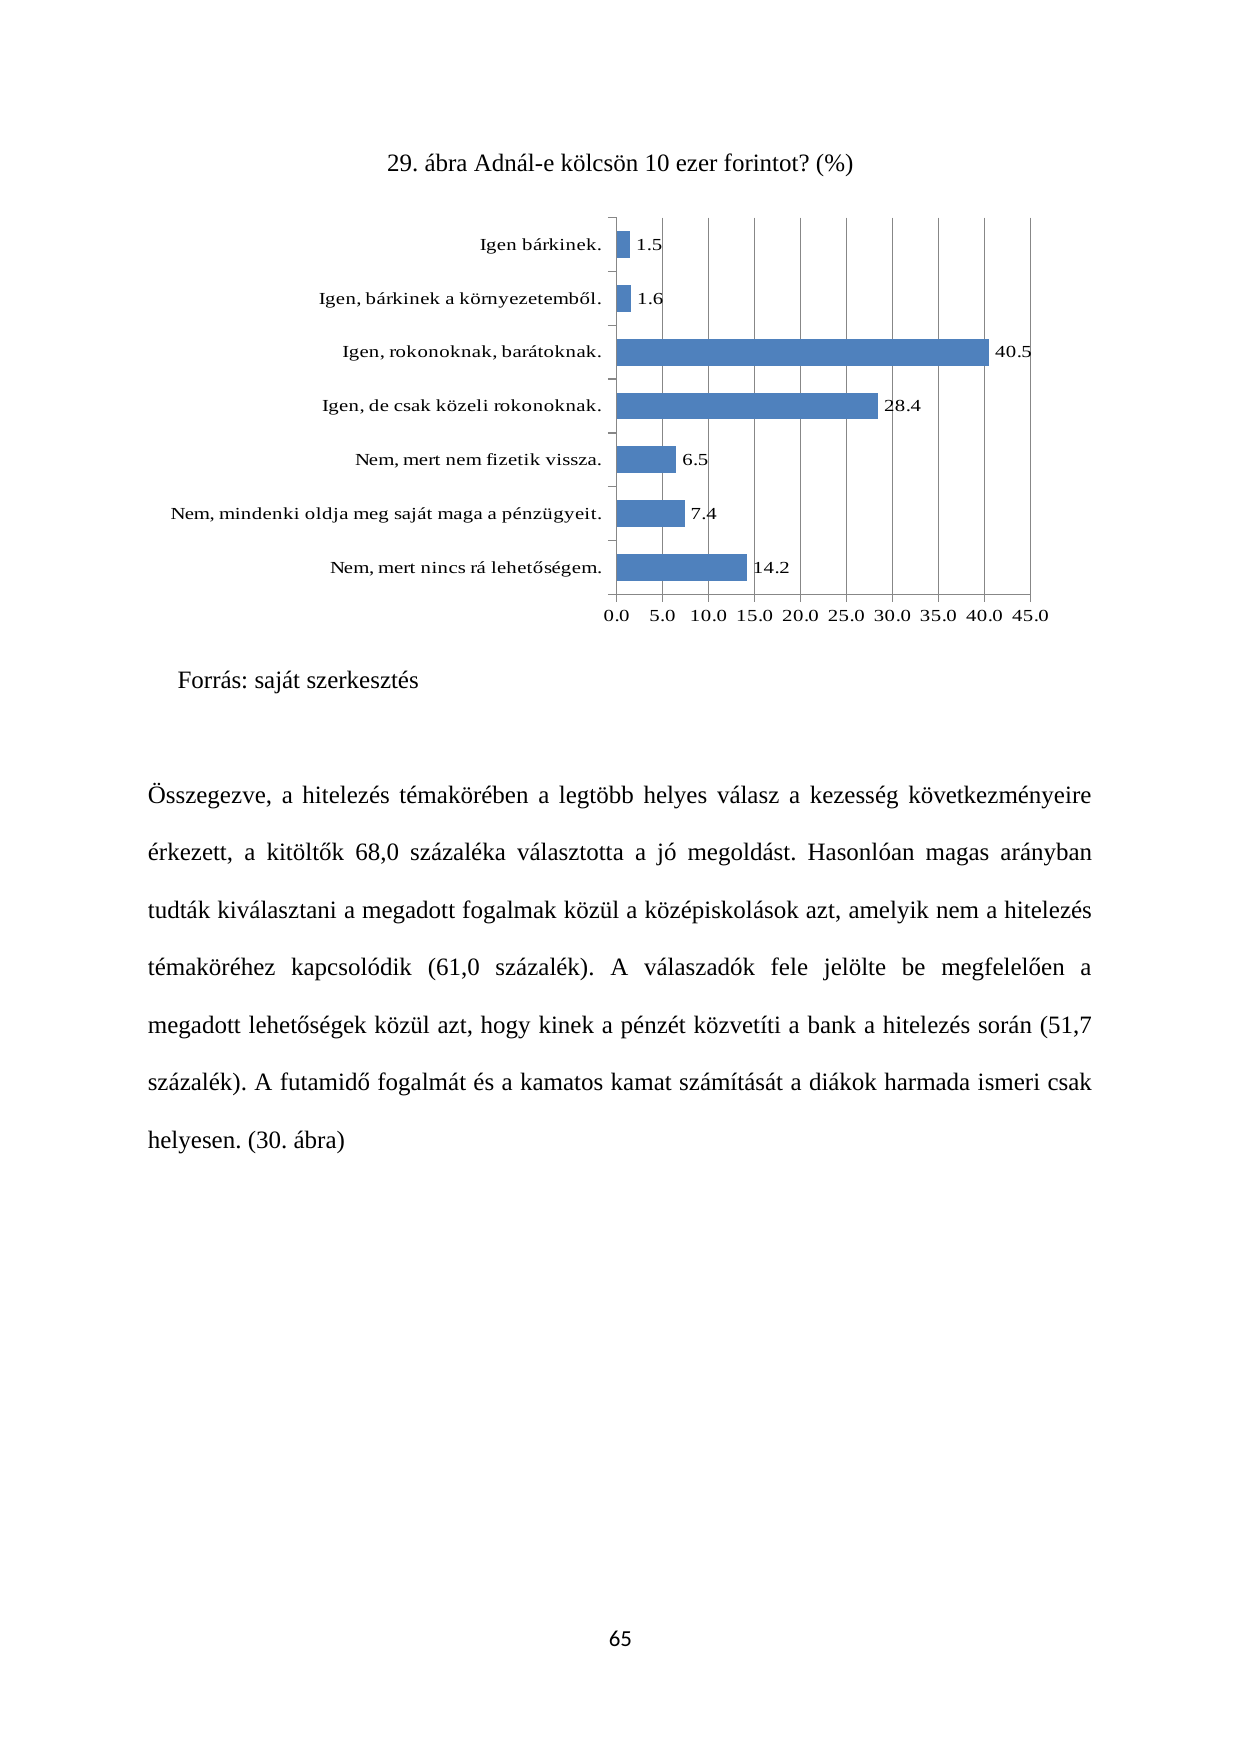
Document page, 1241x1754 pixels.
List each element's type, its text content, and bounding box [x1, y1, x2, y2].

text 29. ábra Adnál-e kölcsön 10 ezer forintot? (%) [148, 148, 1093, 176]
text Összegezve, a hitelezés témakörében a legtöbb helyes válasz a kezesség következményeire érkezett, a kitöltők 68,0 százaléka választotta a jó megoldást. Hasonlóan magas arányban tudták kiválasztani a megadott fogalmak közül a középiskolások azt, amelyik nem a hitelezés témaköréhez kapcsolódik (61,0 százalék). A válaszadók fele jelölte be megfelelően a megadott lehetőségek közül azt, hogy kinek a pénzét közvetíti a bank a hitelezés során (51,7 százalék). A futamidő fogalmát és a kamatos kamat számítását a diákok harmada ismeri csak helyesen. (30. ábra) [148, 780, 1093, 1154]
text Forrás: saját szerkesztés [177, 665, 1093, 694]
